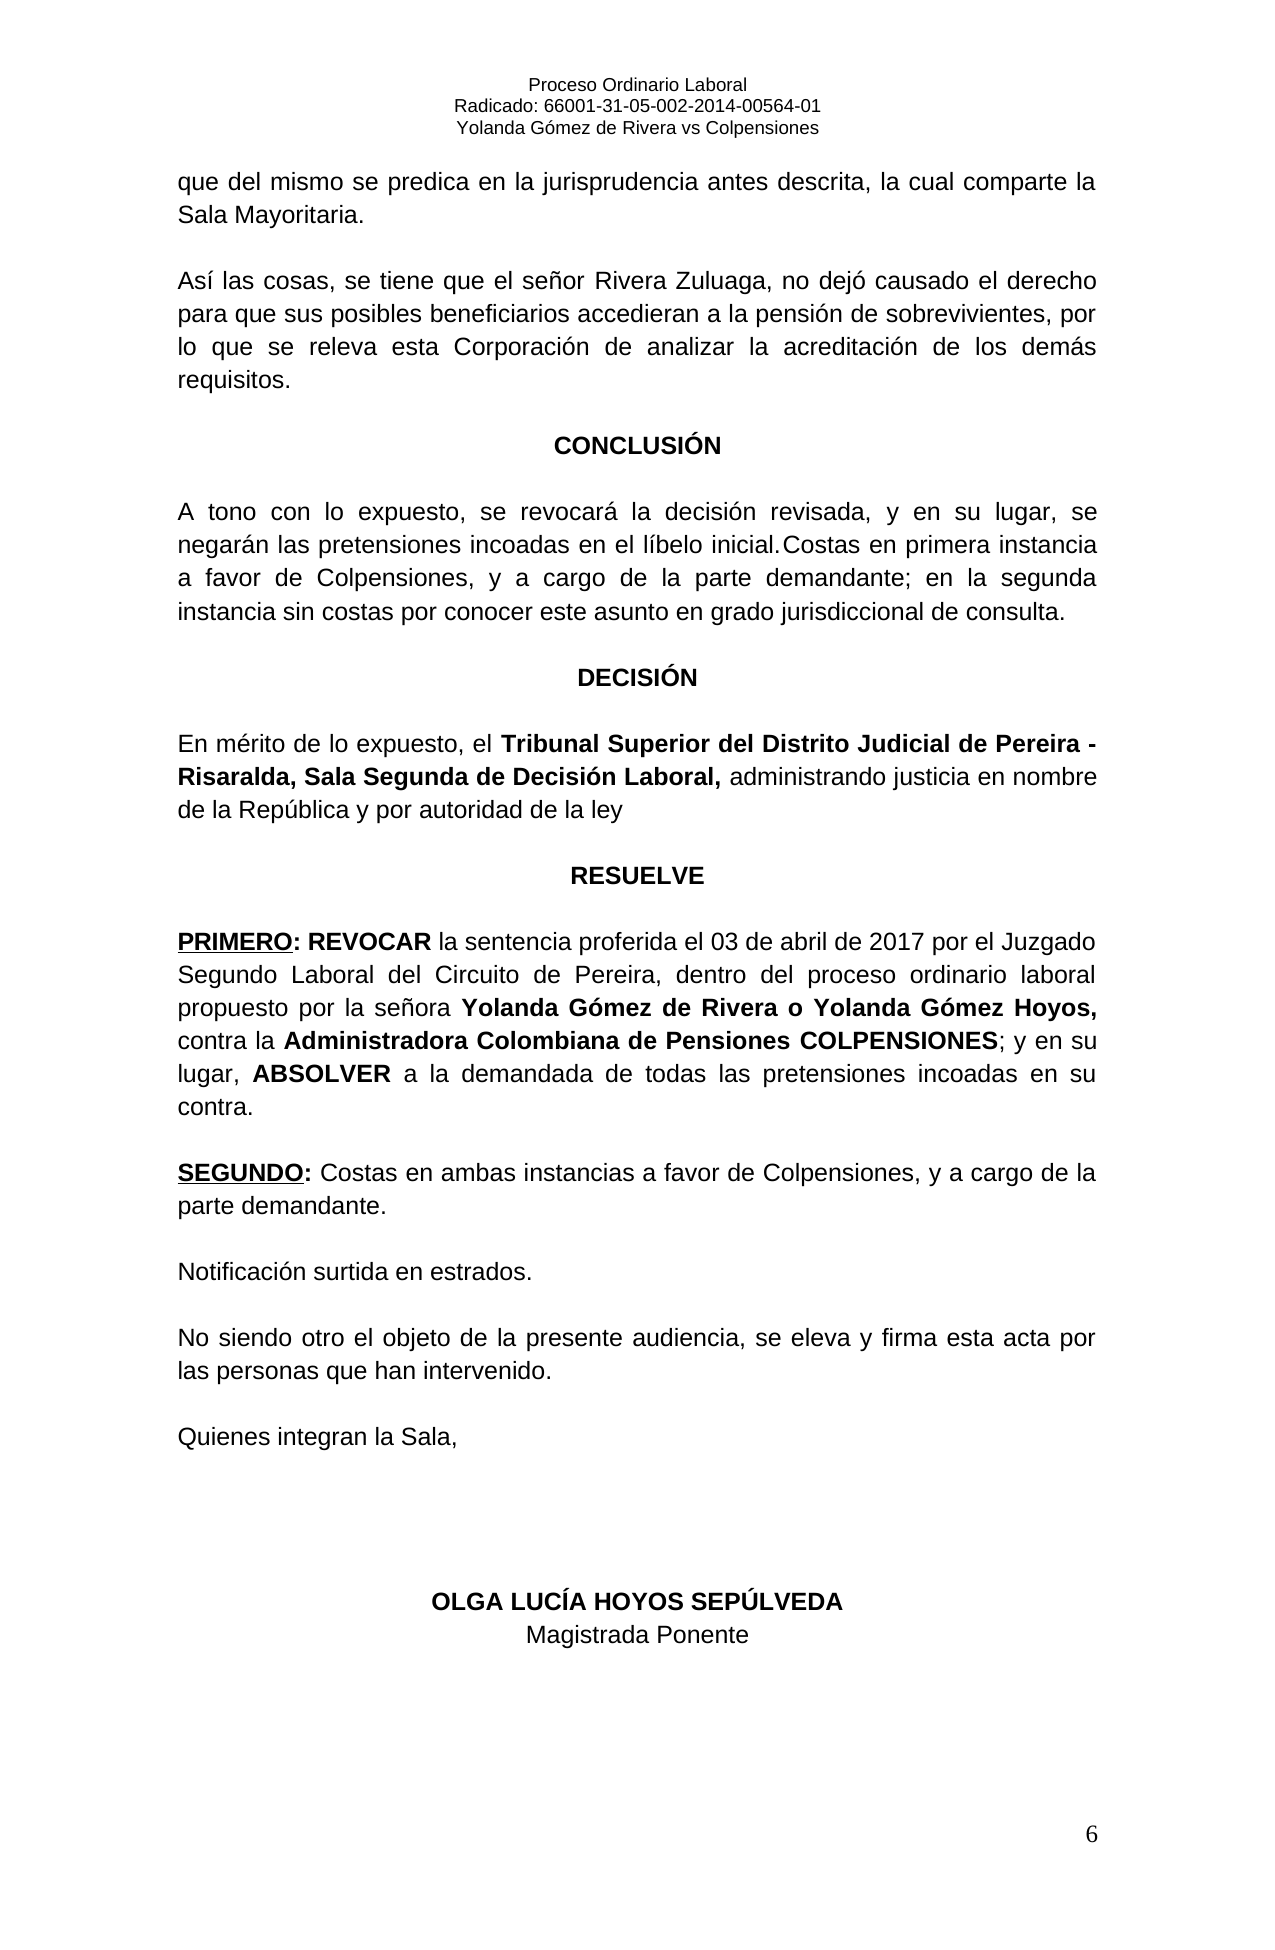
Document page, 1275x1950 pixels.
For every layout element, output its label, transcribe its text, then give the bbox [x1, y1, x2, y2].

text DECISIÓN [177, 662, 1098, 691]
text Así las cosas, se tiene que el señor Rivera Zuluaga, no dejó causado el derecho para que sus posibles beneficiarios accedieran a la pensión de sobrevivientes, por lo que se releva esta Corporación de analizar la acreditación de los demás requisitos. [177, 266, 1098, 394]
text Notificación surtida en estrados. [177, 1257, 1098, 1286]
text Quienes integran la Sala, [177, 1422, 1098, 1451]
text A tono con lo expuesto, se revocará la decisión revisada, y en su lugar, se negarán las pretensiones incoadas en el líbelo inicial.Costas en primera instancia a favor de Colpensiones, y a cargo de la parte demandante; en la segunda instancia sin costas por conocer este asunto en grado jurisdiccional de consulta. [177, 497, 1098, 625]
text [177, 167, 1098, 229]
text SEGUNDO: Costas en ambas instancias a favor de Colpensiones, y a cargo de la parte demandante. [177, 1158, 1098, 1219]
text OLGA LUCÍA HOYOS SEPÚLVEDA [177, 1587, 1098, 1616]
text No siendo otro el objeto de la presente audiencia, se eleva y firma esta acta por las personas que han intervenido. [177, 1323, 1098, 1385]
text Magistrada Ponente [177, 1620, 1098, 1649]
text PRIMERO: REVOCAR la sentencia proferida el 03 de abril de 2017 por el Juzgado Segundo Laboral del Circuito de Pereira, dentro del proceso ordinario laboral propuesto por la señora Yolanda Gómez de Rivera o Yolanda Gómez Hoyos, contra la Administradora Colombiana de Pensiones COLPENSIONES; y en su lugar, ABSOLVER a la demandada de todas las pretensiones incoadas en su contra. [177, 927, 1098, 1121]
list En mérito de lo expuesto, el Tribunal Superior del Distrito Judicial de Pereira - Risaralda, Sala Segunda de Decisión Laboral, administrando justicia en nombre de la República y por autoridad de la ley [177, 728, 1098, 823]
text CONCLUSIÓN [177, 431, 1098, 460]
text RESUELVE [177, 861, 1098, 889]
